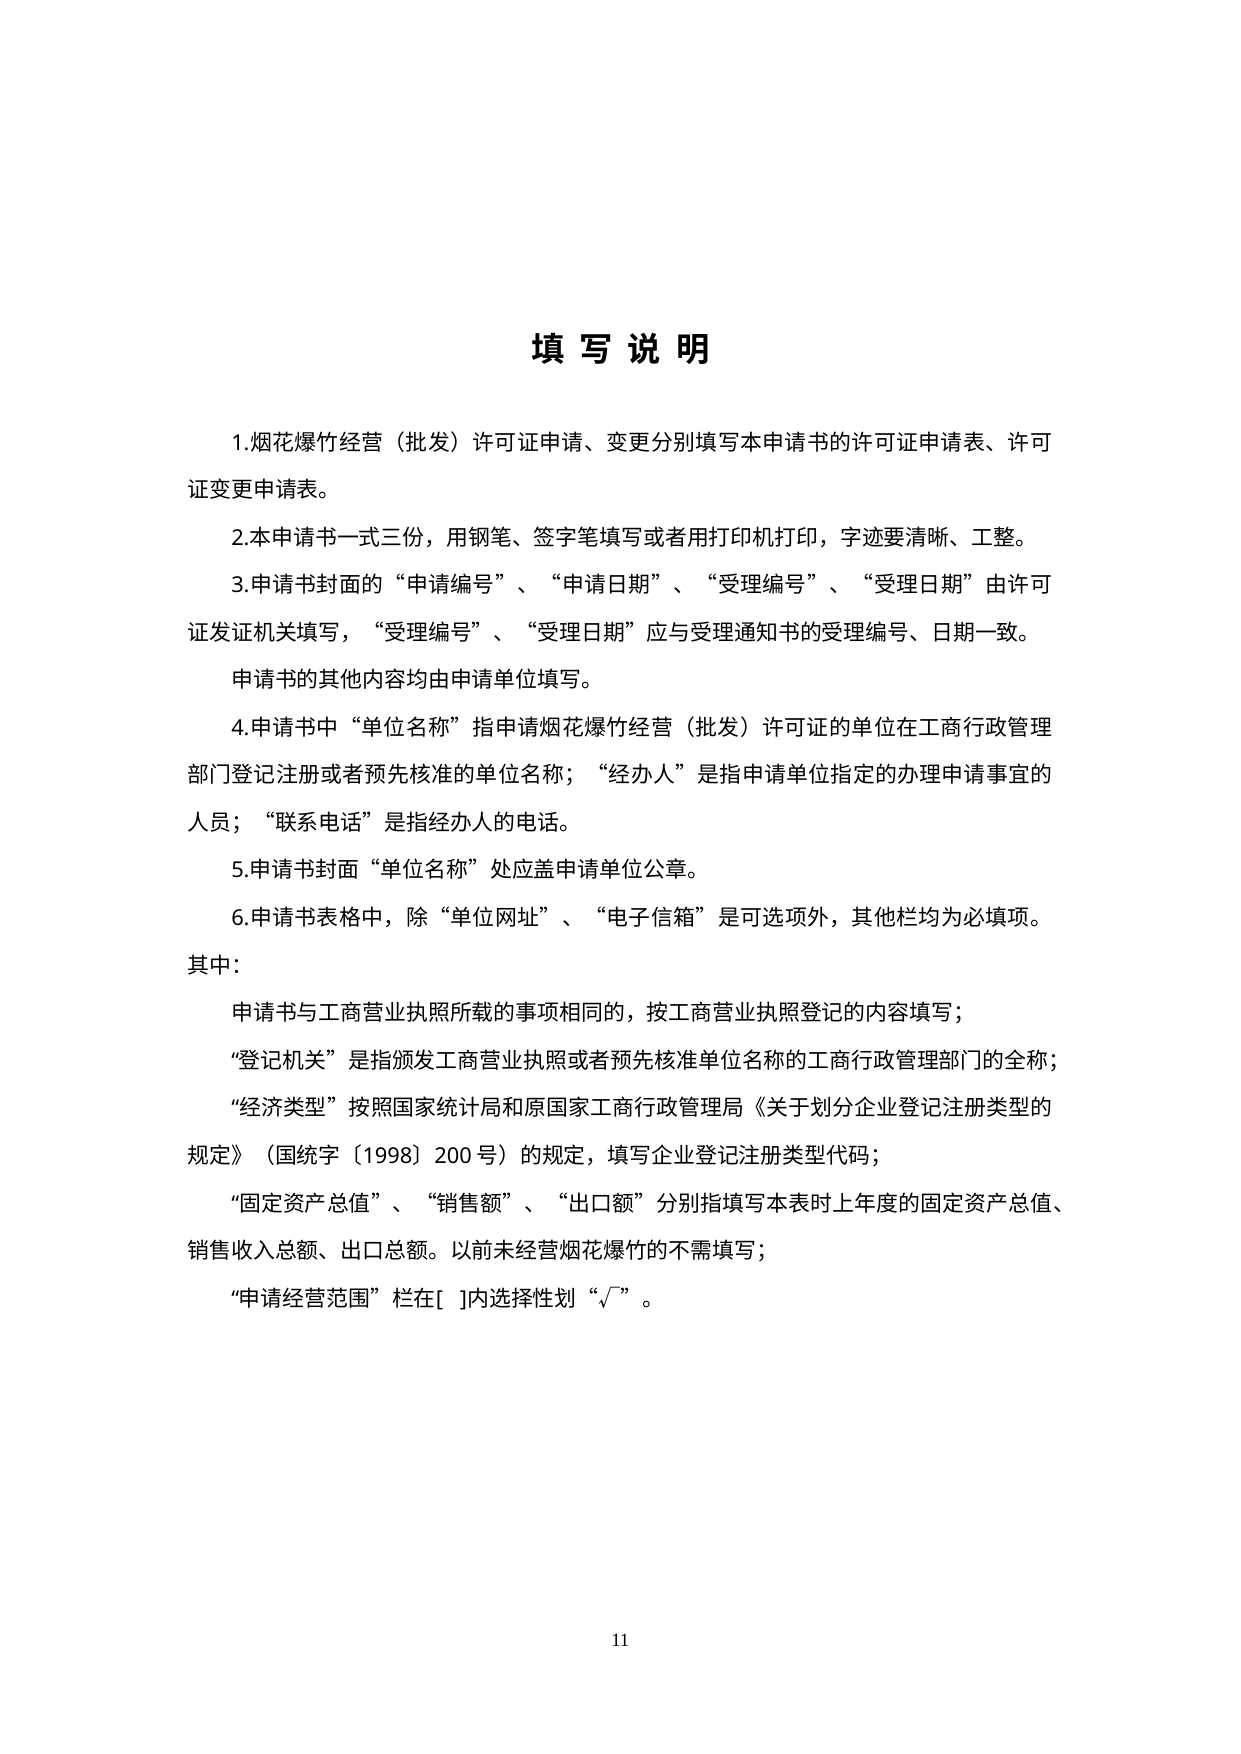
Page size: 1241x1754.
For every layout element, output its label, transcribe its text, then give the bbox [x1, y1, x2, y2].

text 5.申请书封面“单位名称”处应盖申请单位公章。 [187, 852, 1053, 884]
text “登记机关”是指颁发工商营业执照或者预先核准单位名称的工商行政管理部门的全称； [187, 1043, 1053, 1074]
text 填 写 说 明 [187, 322, 1053, 371]
text “经济类型”按照国家统计局和原国家工商行政管理局《关于划分企业登记注册类型的规定》（国统字〔1998〕200号）的规定，填写企业登记注册类型代码； [187, 1090, 1053, 1170]
text “申请经营范围”栏在[ ]内选择性划“√”。 [187, 1281, 1053, 1312]
text 申请书与工商营业执照所载的事项相同的，按工商营业执照登记的内容填写； [187, 995, 1053, 1027]
text 4.申请书中“单位名称”指申请烟花爆竹经营（批发）许可证的单位在工商行政管理部门登记注册或者预先核准的单位名称；“经办人”是指申请单位指定的办理申请事宜的人员；“联系电话”是指经办人的电话。 [187, 710, 1053, 837]
text “固定资产总值”、“销售额”、“出口额”分别指填写本表时上年度的固定资产总值、销售收入总额、出口总额。以前未经营烟花爆竹的不需填写； [187, 1186, 1053, 1265]
text 3.申请书封面的“申请编号”、“申请日期”、“受理编号”、“受理日期”由许可证发证机关填写，“受理编号”、“受理日期”应与受理通知书的受理编号、日期一致。 [187, 567, 1053, 647]
text 1.烟花爆竹经营（批发）许可证申请、变更分别填写本申请书的许可证申请表、许可证变更申请表。 [187, 424, 1053, 504]
text 申请书的其他内容均由申请单位填写。 [187, 662, 1053, 694]
text 2.本申请书一式三份，用钢笔、签字笔填写或者用打印机打印，字迹要清晰、工整。 [187, 520, 1053, 551]
text 6.申请书表格中，除“单位网址”、“电子信箱”是可选项外，其他栏均为必填项。其中： [187, 900, 1053, 979]
